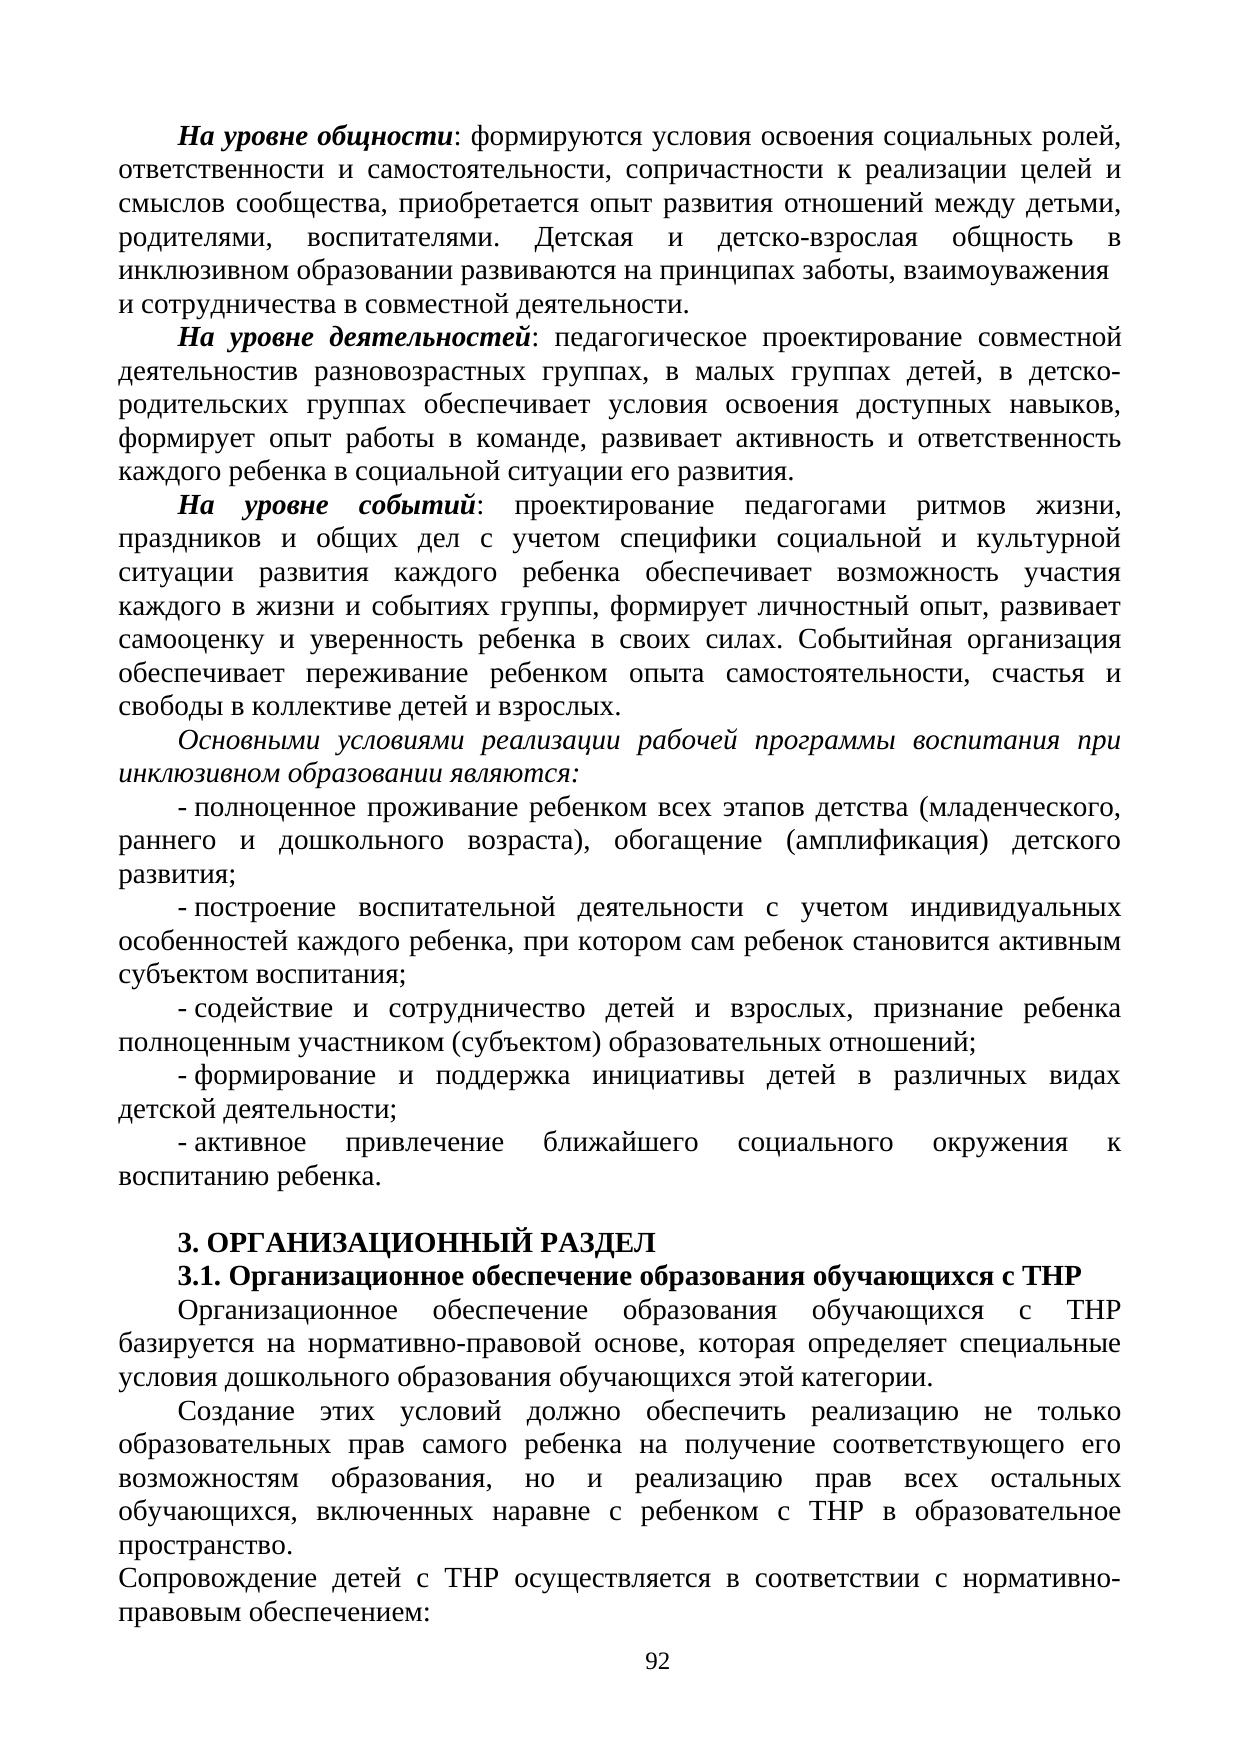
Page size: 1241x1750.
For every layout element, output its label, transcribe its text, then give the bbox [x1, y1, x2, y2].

text - полноценное проживание ребенком всех этапов детства (младенческого, раннего и дошкольного возраста), обогащение (амплификация) детского развития; [118, 789, 1122, 889]
text На уровне событий: проектирование педагогами ритмов жизни, праздников и общих дел с учетом специфики социальной и культурной ситуации развития каждого ребенка обеспечивает возможность участия каждого в жизни и событиях группы, формирует личностный опыт, развивает самооценку и уверенность ребенка в своих силах. Событийная организация обеспечивает переживание ребенком опыта самостоятельности, счастья и свободы в коллективе детей и взрослых. [118, 487, 1122, 722]
text - активное привлечение ближайшего социального окружения к воспитанию ребенка. [118, 1124, 1122, 1191]
text Сопровождение детей с ТНР осуществляется в соответствии с нормативно-правовым обеспечением: [118, 1560, 1122, 1627]
text Основными условиями реализации рабочей программы воспитания при инклюзивном образовании являются: [118, 722, 1122, 789]
text 3.1. Организационное обеспечение образования обучающихся с ТНР [118, 1258, 1122, 1292]
text - построение воспитательной деятельности с учетом индивидуальных особенностей каждого ребенка, при котором сам ребенок становится активным субъектом воспитания; [118, 889, 1122, 990]
text На уровне деятельностей: педагогическое проектирование совместной деятельностив разновозрастных группах, в малых группах детей, в детско-родительских группах обеспечивает условия освоения доступных навыков, формирует опыт работы в команде, развивает активность и ответственность каждого ребенка в социальной ситуации его развития. [118, 319, 1122, 487]
text - формирование и поддержка инициативы детей в различных видах детской деятельности; [118, 1057, 1122, 1124]
text - содействие и сотрудничество детей и взрослых, признание ребенка полноценным участником (субъектом) образовательных отношений; [118, 990, 1122, 1057]
text На уровне общности: формируются условия освоения социальных ролей, ответственности и самостоятельности, сопричастности к реализации целей и смыслов сообщества, приобретается опыт развития отношений между детьми, родителями, воспитателями. Детская и детско-взрослая общность в инклюзивном образовании развиваются на принципах заботы, взаимоуважения и сотрудничества в совместной деятельности. [118, 118, 1122, 319]
text Создание этих условий должно обеспечить реализацию не только образовательных прав самого ребенка на получение соответствующего его возможностям образования, но и реализацию прав всех остальных обучающихся, включенных наравне с ребенком с ТНР в образовательное пространство. [118, 1393, 1122, 1560]
text Организационное обеспечение образования обучающихся с ТНР базируется на нормативно-правовой основе, которая определяет специальные условия дошкольного образования обучающихся этой категории. [118, 1292, 1122, 1393]
subtitle 3. ОРГАНИЗАЦИОННЫЙ РАЗДЕЛ [118, 1225, 1122, 1258]
